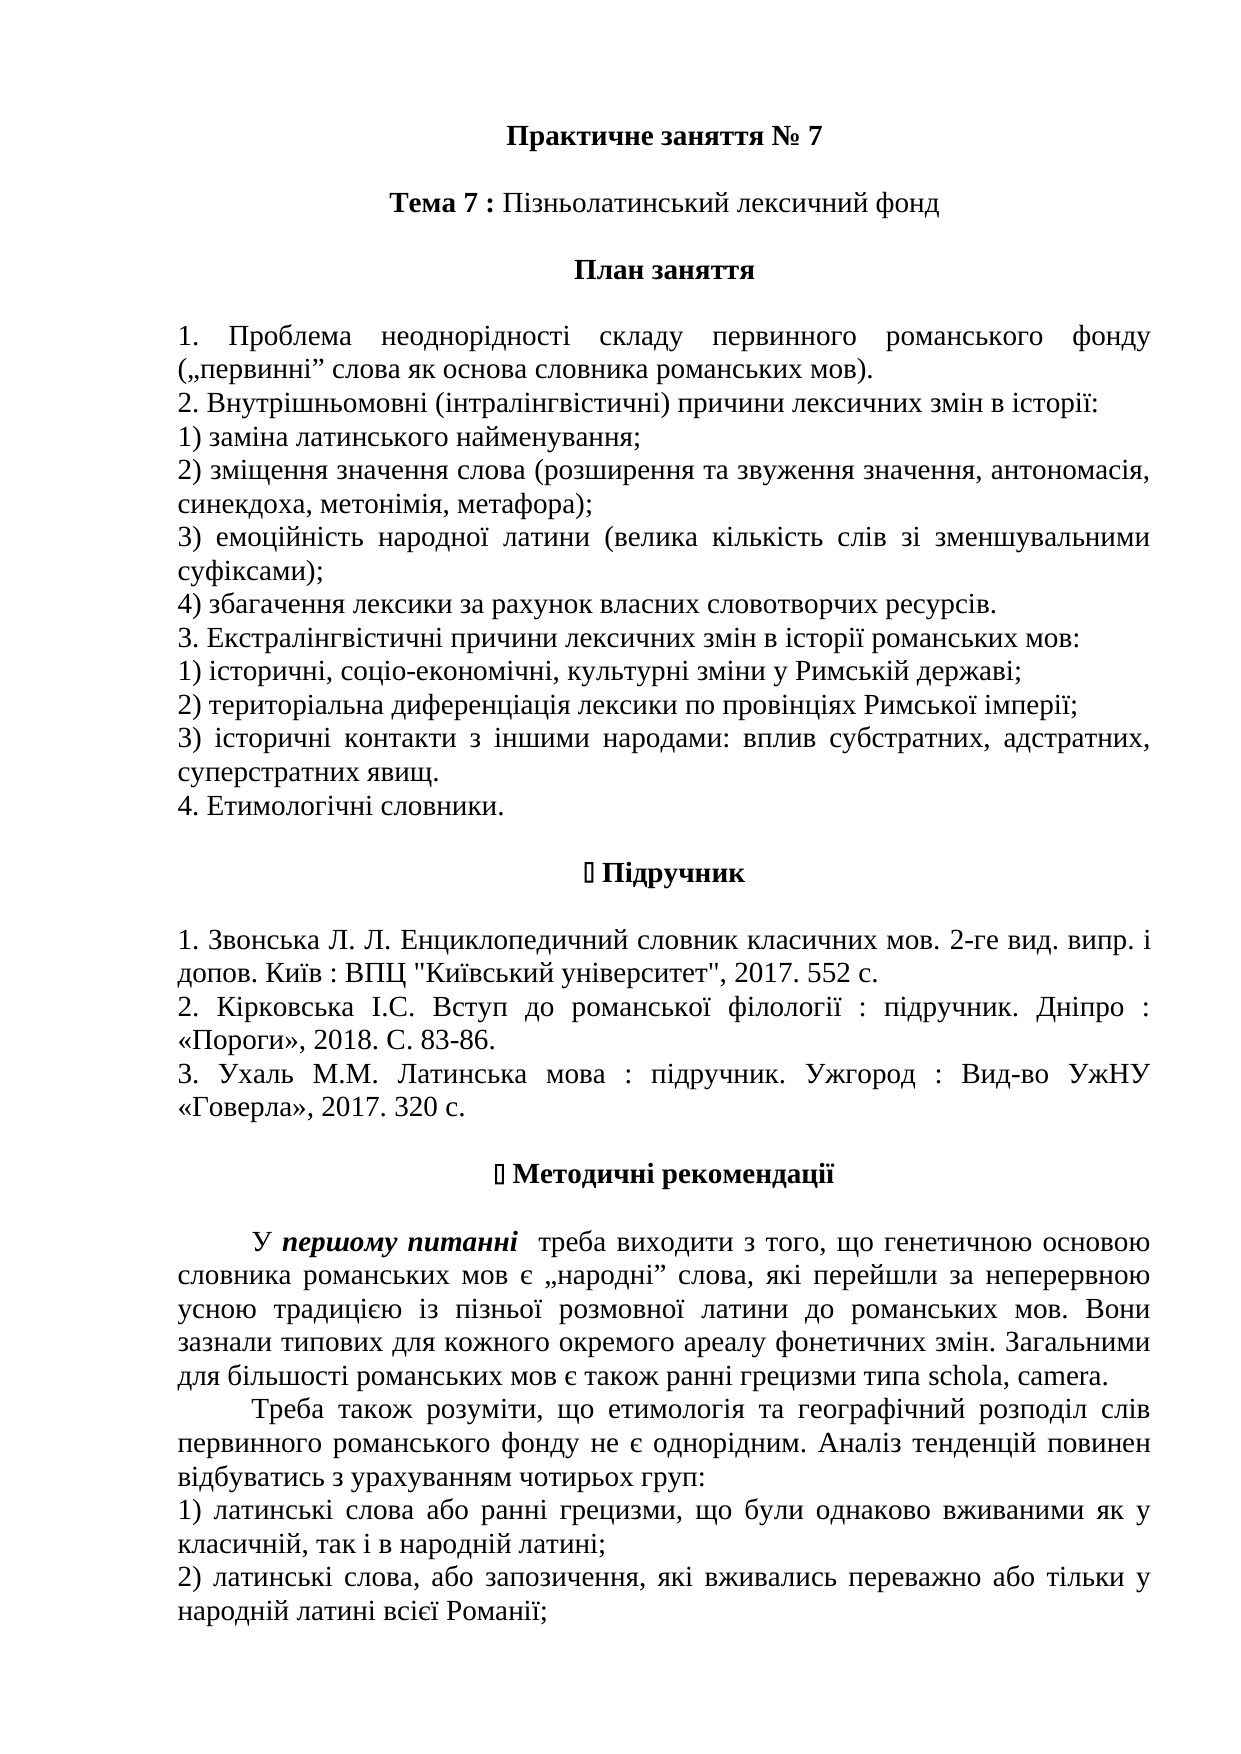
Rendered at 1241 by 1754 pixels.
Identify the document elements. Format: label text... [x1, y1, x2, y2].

text 3. Екстралінгвістичні причини лексичних змін в історії романських мов: [177, 620, 1152, 653]
text 1) латинські слова або ранні грецизми, що були однаково вживаними як у класичній, так і в народній латині; [177, 1492, 1152, 1559]
text 4) збагачення лексики за рахунок власних словотворчих ресурсів. [177, 586, 1152, 620]
text Практичне заняття № 7 [177, 118, 1152, 152]
text 3) емоційність народної латини (велика кількість слів зі зменшувальними суфіксами); [177, 519, 1152, 586]
text 2) латинські слова, або запозичення, які вживались переважно або тільки у народній латині всієї Романії; [177, 1559, 1152, 1626]
list 3. Ухаль М.М. Латинська мова : підручник. Ужгород : Вид-во УжНУ «Говерла», 2017. 320 с. [177, 1056, 1152, 1123]
text 1. Звонська Л. Л. Енциклопедичний словник класичних мов. 2-ге вид. випр. і допов. Київ : ВПЦ "Київський університет", 2017. 552 с. [177, 922, 1152, 989]
text 2) територіальна диференціація лексики по провінціях Римської імперії; [177, 687, 1152, 721]
subtitle План заняття [177, 252, 1152, 286]
text 1. Проблема неоднорідності складу первинного романського фонду („первинні” слова як основа словника романських мов). [177, 318, 1152, 385]
list 2. Кірковська І.С. Вступ до романської філології : підручник. Дніпро : «Пороги», 2018. C. 83-86. [177, 989, 1152, 1056]
text 4. Етимологічні словники. [177, 788, 1152, 821]
text Тема 7 : Пізньолатинський лексичний фонд [177, 185, 1152, 219]
text 1) історичні, соціо-економічні, культурні зміни у Римській державі; [177, 653, 1152, 687]
text Треба також розуміти, що етимологія та географічний розподіл слів первинного романського фонду не є однорідним. Аналіз тенденцій повинен відбуватись з урахуванням чотирьох груп: [177, 1392, 1152, 1492]
text 2. Внутрішньомовні (інтралінгвістичні) причини лексичних змін в історії: [177, 385, 1152, 419]
text Методичні рекомендації [177, 1157, 1152, 1190]
text 2) зміщення значення слова (розширення та звуження значення, антономасія, синекдоха, метонімія, метафора); [177, 452, 1152, 519]
text 3) історичні контакти з іншими народами: вплив субстратних, адстратних, суперстратних явищ. [177, 721, 1152, 788]
text 1) заміна латинського найменування; [177, 419, 1152, 452]
text У першому питанні треба виходити з того, що генетичною основою словника романських мов є „народні” слова, які перейшли за неперервною усною традицією із пізньої розмовної латини до романських мов. Вони зазнали типових для кожного окремого ареалу фонетичних змін. Загальними для більшості романських мов є також ранні грецизми типа schola, camera. [177, 1224, 1152, 1392]
text Підручник [177, 855, 1152, 888]
